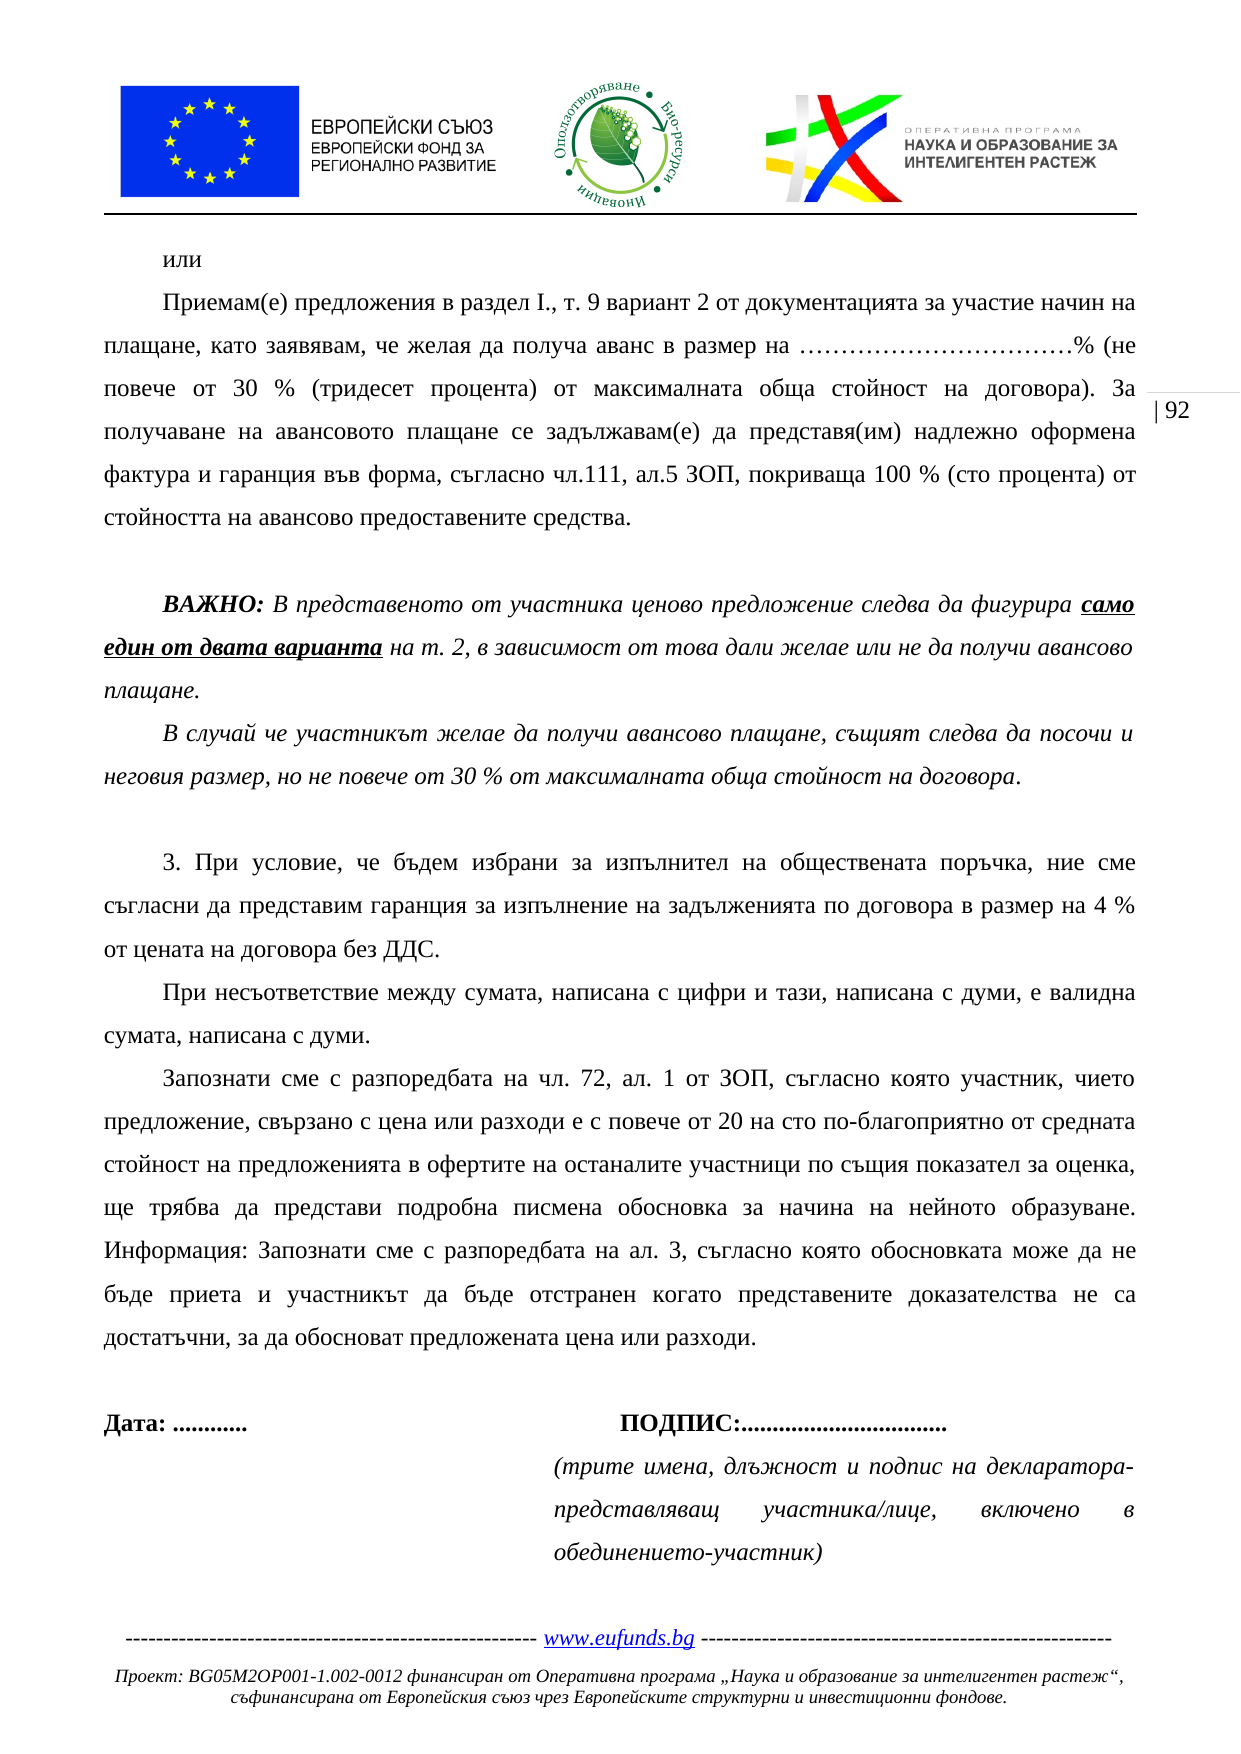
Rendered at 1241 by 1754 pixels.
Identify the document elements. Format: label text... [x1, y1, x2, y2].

text (трите имена, длъжност и подпис на декларатора-представляващ участника/лице, включено в обединението-участник) [553, 1451, 1137, 1566]
text Дата: ............ ПОДПИС:................................. [103, 1408, 1137, 1437]
text При несъответствие между сумата, написана с цифри и тази, написана с думи, е валидна сумата, написана с думи. [103, 977, 1137, 1049]
picture [751, 75, 1137, 212]
text ВАЖНО: В представеното от участника ценово предложение следва да фигурира само един от двата варианта на т. 2, в зависимост от това дали желае или не да получи авансово плащане. [103, 589, 1137, 704]
text или [103, 244, 1137, 272]
picture [553, 78, 687, 212]
text Запознати сме с разпоредбата на чл. 72, ал. 1 от ЗОП, съгласно която участник, чието предложение, свързано с цена или разходи е с повече от 20 на сто по-благоприятно от средната стойност на предложенията в офертите на останалите участници по същия показател за оценка, ще трябва да представи подробна писмена обосновка за начина на нейното образуване. Информация: Запознати сме с разпоредбата на ал. 3, съгласно която обосновката може да не бъде приета и участникът да бъде отстранен когато представените доказателства не са достатъчни, за да обосноват предложената цена или разходи. [103, 1063, 1137, 1351]
text Приемам(е) предложения в раздел I., т. 9 вариант 2 от документацията за участие начин на плащане, като заявявам, че желая да получа аванс в размер на ……………………………% (не повече от 30 % (тридесет процента) от максималната обща стойност на договора). За получаване на авансовото плащане се задължавам(е) да представя(им) надлежно оформена фактура и гаранция във форма, съгласно чл.111, ал.5 ЗОП, покриваща 100 % (сто процента) от стойността на авансово предоставените средства. [103, 287, 1137, 531]
text 3. При условие, че бъдем избрани за изпълнител на обществената поръчка, ние сме съгласни да представим гаранция за изпълнение на задълженията по договора в размер на 4 % от цената на договора без ДДС. [103, 847, 1137, 962]
picture [103, 73, 529, 212]
text В случай че участникът желае да получи авансово плащане, същият следва да посочи и неговия размер, но не повече от 30 % от максималната обща стойност на договора. [103, 718, 1137, 790]
